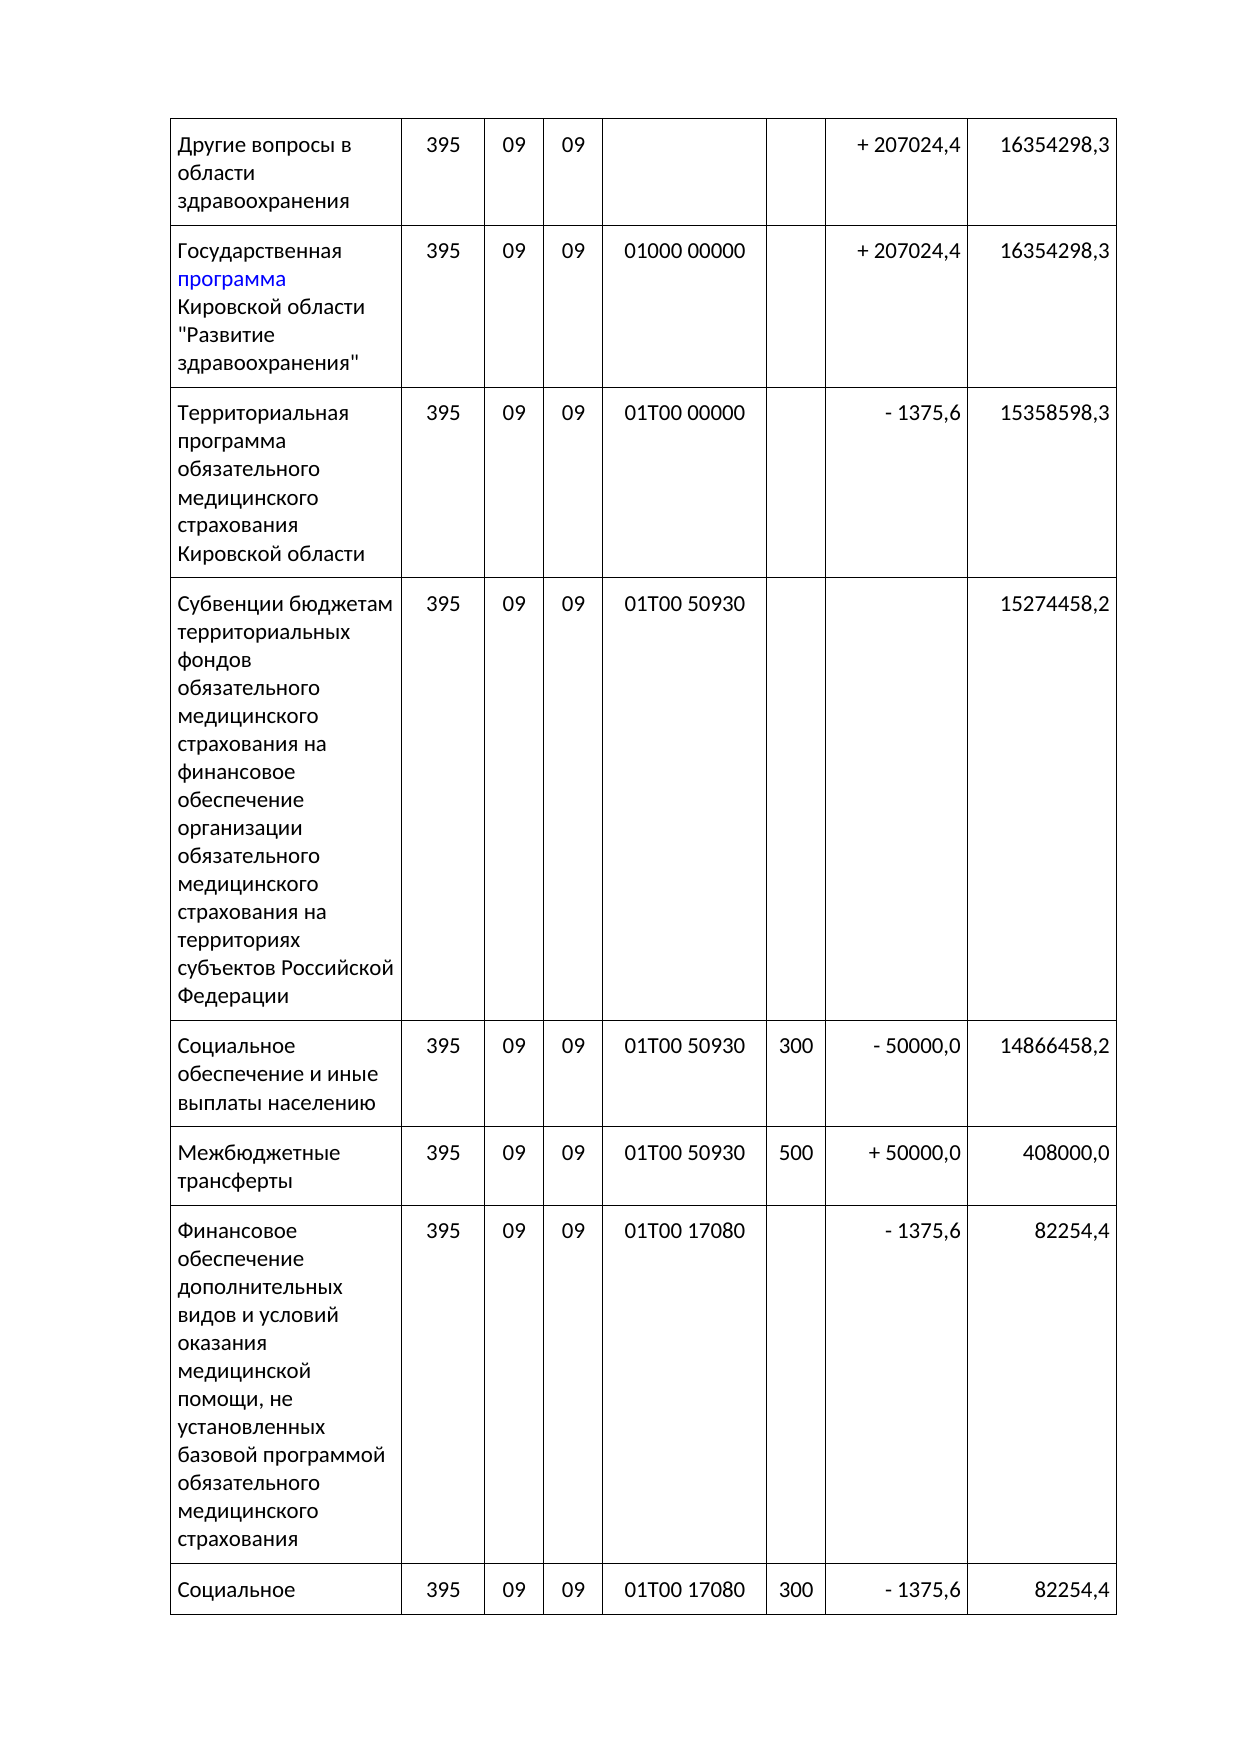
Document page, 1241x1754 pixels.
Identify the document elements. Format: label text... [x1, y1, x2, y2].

table_cell + 207024,4 [826, 119, 967, 224]
table_cell 395 [402, 1206, 484, 1563]
table_cell Другие вопросы в области здравоохранения [171, 119, 401, 224]
table_cell 01Т00 17080 [603, 1564, 766, 1613]
table_cell 09 [544, 388, 602, 577]
table_cell 09 [485, 388, 543, 577]
table_cell - 1375,6 [826, 388, 967, 577]
table_cell 500 [767, 1127, 825, 1204]
table_cell [767, 226, 825, 387]
table_cell 395 [402, 1021, 484, 1126]
table_cell Субвенции бюджетам территориальных фондов обязательного медицинского страхования на финансовое обеспечение организации обязательного медицинского страхования на территориях субъектов Российской Федерации [171, 578, 401, 1020]
table_cell 01Т00 50930 [603, 1021, 766, 1126]
table_cell 09 [544, 119, 602, 224]
table_cell 395 [402, 119, 484, 224]
table_cell 15358598,3 [968, 388, 1116, 577]
table_cell 395 [402, 578, 484, 1020]
table_cell 82254,4 [968, 1206, 1116, 1563]
table_cell 09 [485, 1021, 543, 1126]
table_cell 01Т00 00000 [603, 388, 766, 577]
table_cell Социальное обеспечение и иные выплаты населению [171, 1021, 401, 1126]
table_cell 09 [485, 1206, 543, 1563]
table_cell 300 [767, 1021, 825, 1126]
table_cell 395 [402, 1127, 484, 1204]
table_cell [826, 578, 967, 1020]
table_cell 01Т00 17080 [603, 1206, 766, 1563]
table_cell 300 [767, 1564, 825, 1613]
table_cell 09 [485, 578, 543, 1020]
table_cell + 50000,0 [826, 1127, 967, 1204]
table_cell - 50000,0 [826, 1021, 967, 1126]
table_cell Финансовое обеспечение дополнительных видов и условий оказания медицинской помощи, не установленных базовой программой обязательного медицинского страхования [171, 1206, 401, 1563]
table_cell [603, 119, 766, 224]
table_cell 408000,0 [968, 1127, 1116, 1204]
table_cell 01Т00 50930 [603, 578, 766, 1020]
table_cell - 1375,6 [826, 1206, 967, 1563]
table_cell 82254,4 [968, 1564, 1116, 1613]
table_cell Государственная программа Кировской области "Развитие здравоохранения" [171, 226, 401, 387]
table_cell [767, 388, 825, 577]
table_cell 09 [485, 1564, 543, 1613]
table_cell 01000 00000 [603, 226, 766, 387]
table_cell 01Т00 50930 [603, 1127, 766, 1204]
table_cell [767, 1206, 825, 1563]
table_cell + 207024,4 [826, 226, 967, 387]
table_cell 09 [485, 226, 543, 387]
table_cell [171, 1564, 401, 1613]
table_cell 09 [544, 1127, 602, 1204]
table_cell 09 [485, 1127, 543, 1204]
table_cell Территориальная программа обязательного медицинского страхования Кировской области [171, 388, 401, 577]
table_cell 09 [544, 1206, 602, 1563]
table_cell 16354298,3 [968, 119, 1116, 224]
table_cell [767, 578, 825, 1020]
table_cell 09 [544, 1564, 602, 1613]
table_cell 395 [402, 226, 484, 387]
table_cell 16354298,3 [968, 226, 1116, 387]
table_cell 09 [544, 1021, 602, 1126]
table_cell - 1375,6 [826, 1564, 967, 1613]
table_cell 09 [485, 119, 543, 224]
table_cell Межбюджетные трансферты [171, 1127, 401, 1204]
table_cell 14866458,2 [968, 1021, 1116, 1126]
table_cell 395 [402, 1564, 484, 1613]
table_cell 15274458,2 [968, 578, 1116, 1020]
table_cell [767, 119, 825, 224]
table_cell 09 [544, 578, 602, 1020]
table_cell 09 [544, 226, 602, 387]
table_cell 395 [402, 388, 484, 577]
